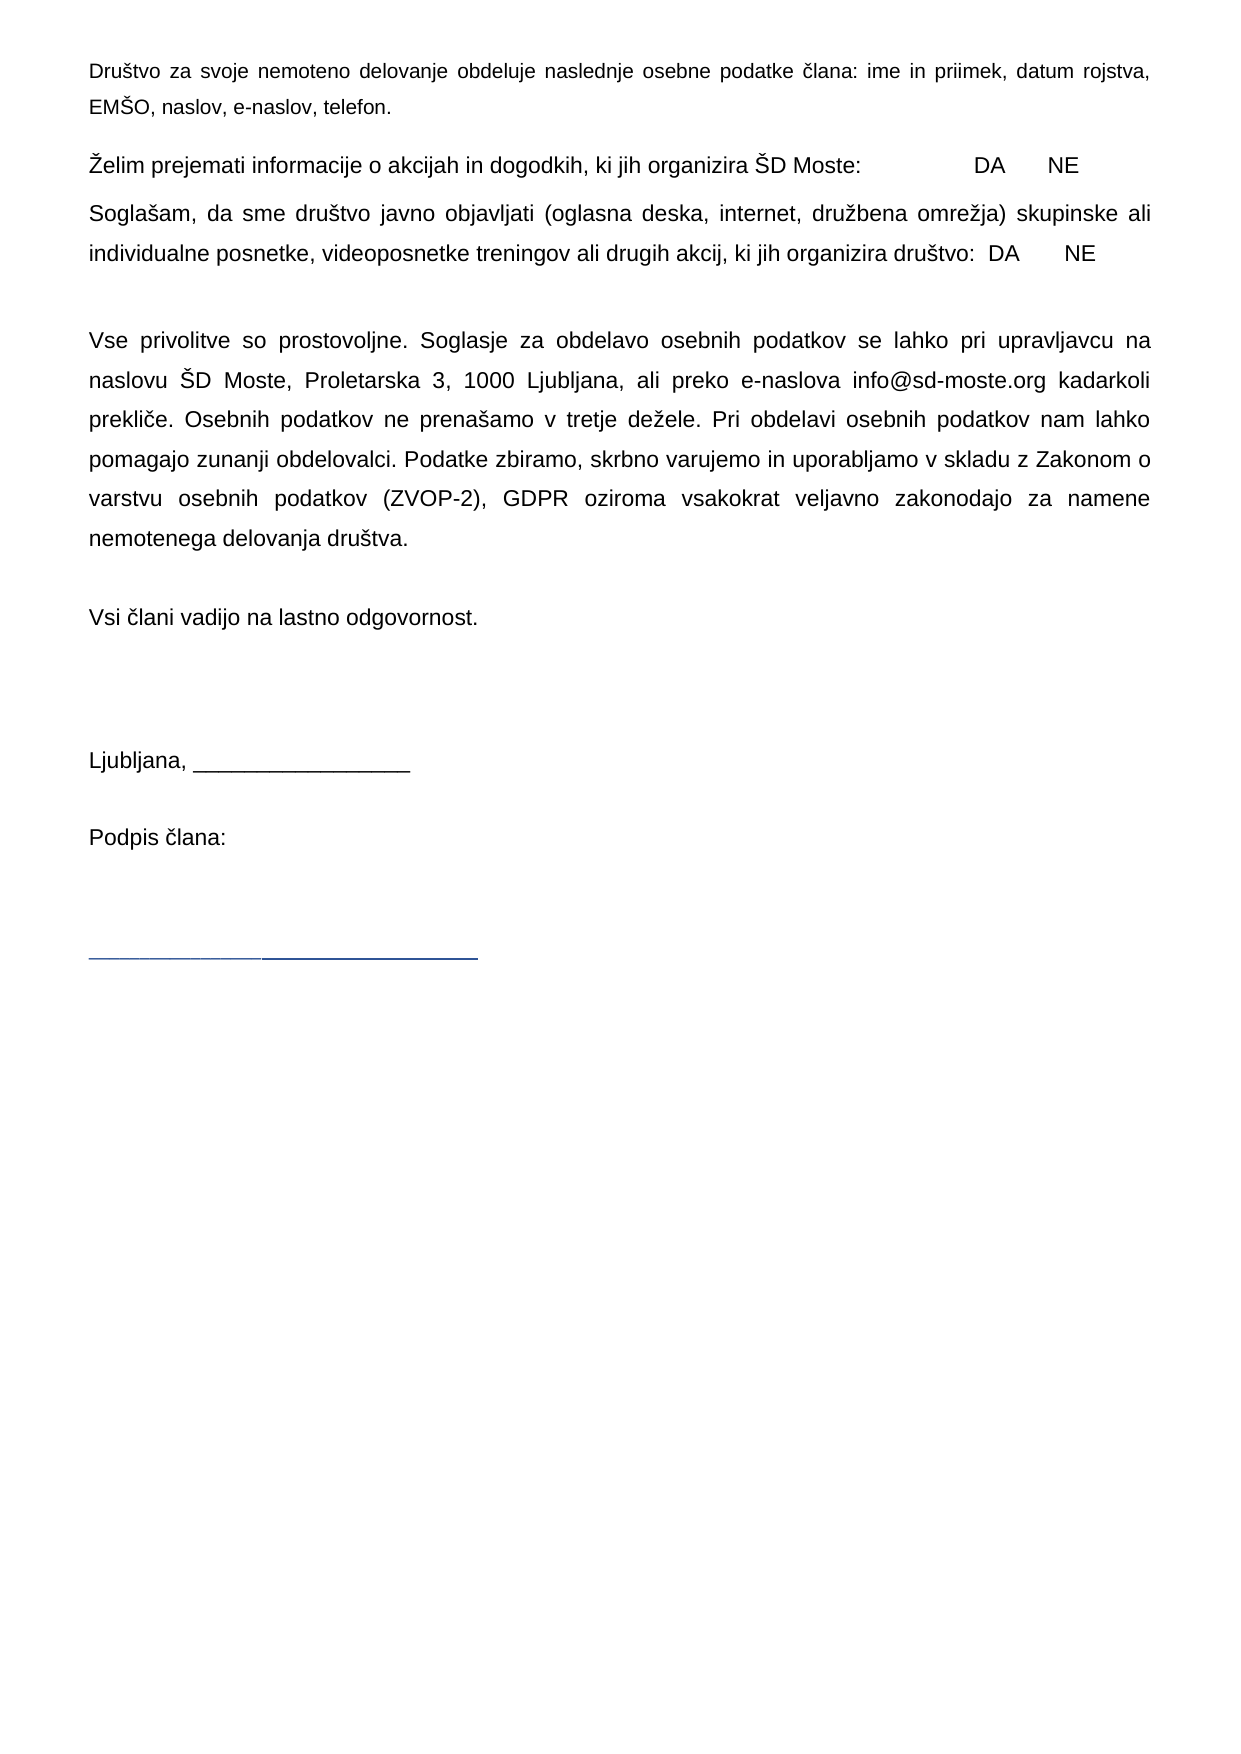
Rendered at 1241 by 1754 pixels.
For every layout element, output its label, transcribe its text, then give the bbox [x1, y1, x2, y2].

text Vsi člani vadijo na lastno odgovornost. [89, 604, 1152, 630]
text Želim prejemati informacije o akcijah in dogodkih, ki jih organizira ŠD Moste: DA NE [89, 152, 1152, 179]
text Ljubljana, _________________ [89, 747, 1152, 774]
subtitle _________________ __ [89, 932, 1152, 963]
text Društvo za svoje nemoteno delovanje obdeluje naslednje osebne podatke člana: ime in priimek, datum rojstva, EMŠO, naslov, e-naslov, telefon. [89, 59, 1152, 119]
text Vse privolitve so prostovoljne. Soglasje za obdelavo osebnih podatkov se lahko pri upravljavcu na naslovu ŠD Moste, Proletarska 3, 1000 Ljubljana, ali preko e-naslova info@sd-moste.org kadarkoli prekliče. Osebnih podatkov ne prenašamo v tretje dežele. Pri obdelavi osebnih podatkov nam lahko pomagajo zunanji obdelovalci. Podatke zbiramo, skrbno varujemo in uporabljamo v skladu z Zakonom o varstvu osebnih podatkov (ZVOP-2), GDPR oziroma vsakokrat veljavno zakonodajo za namene nemotenega delovanja društva. [89, 327, 1152, 551]
text Soglašam, da sme društvo javno objavljati (oglasna deska, internet, družbena omrežja) skupinske ali individualne posnetke, videoposnetke treningov ali drugih akcij, ki jih organizira društvo: DA NE [89, 200, 1152, 266]
text Podpis člana: [89, 824, 1152, 850]
